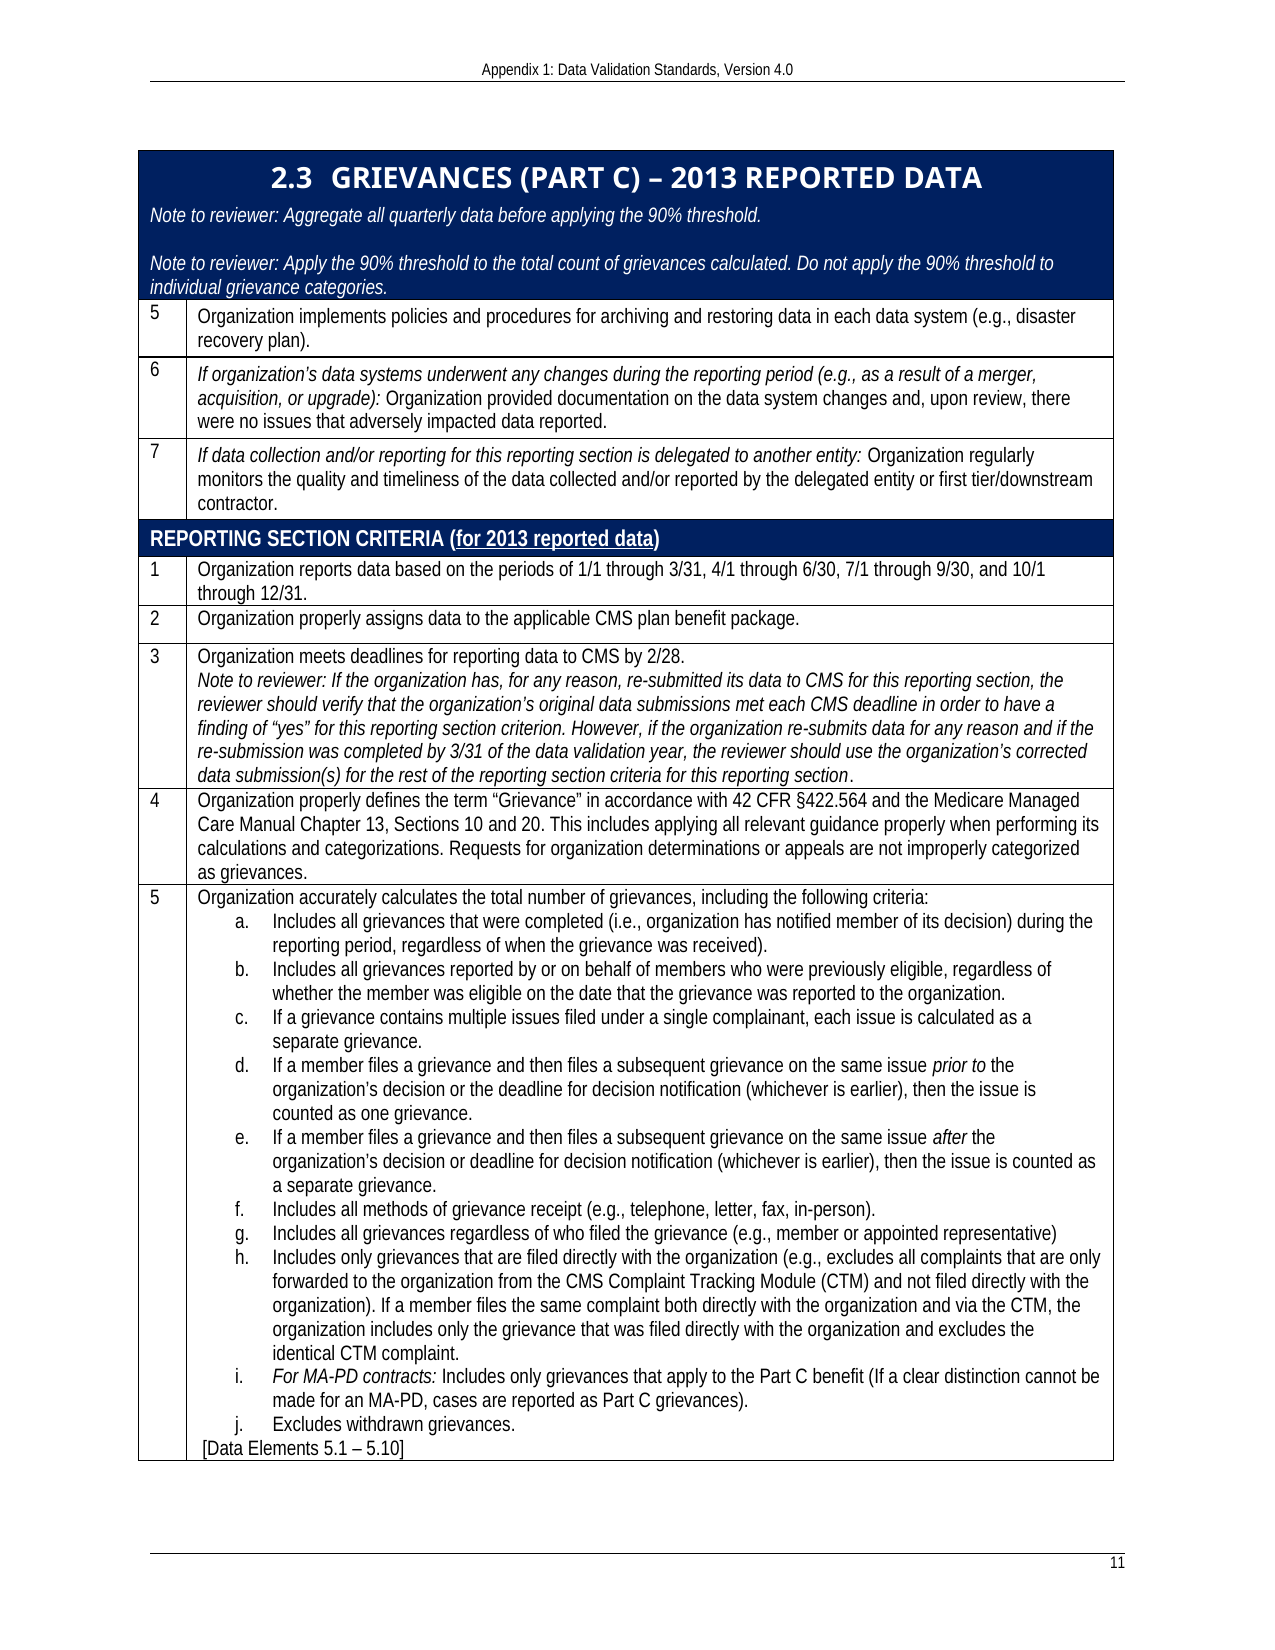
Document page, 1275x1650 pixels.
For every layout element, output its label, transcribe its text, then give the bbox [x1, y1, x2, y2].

table_cell 7 [139, 439, 186, 519]
table_cell 6 [139, 358, 186, 438]
table_cell 1 [139, 557, 186, 605]
table_cell 5 [139, 885, 186, 1460]
table_header Grievances (Part C) – 2013 Reported Data Note to reviewer: Aggregate all quarterly data before applying the 90% threshold. Note to reviewer: Apply the 90% threshold to the total count of grievances calculated. Do not apply the 90% threshold to individual grievance categories. [139, 151, 1113, 299]
table_cell Organization reports data based on the periods of 1/1 through 3/31, 4/1 through 6/30, 7/1 through 9/30, and 10/1 through 12/31. [187, 557, 1113, 605]
table_cell 3 [139, 644, 186, 787]
table_cell 5 [139, 300, 186, 356]
table_cell If data collection and/or reporting for this reporting section is delegated to another entity: Organization regularly monitors the quality and timeliness of the data collected and/or reported by the delegated entity or first tier/downstream contractor. [187, 439, 1113, 519]
table_cell Organization implements policies and procedures for archiving and restoring data in each data system (e.g., disaster recovery plan). [187, 300, 1113, 356]
table_cell Organization properly assigns data to the applicable CMS plan benefit package. [187, 606, 1113, 643]
table_cell 4 [139, 789, 186, 884]
table_cell If organization’s data systems underwent any changes during the reporting period (e.g., as a result of a merger, acquisition, or upgrade): Organization provided documentation on the data system changes and, upon review, there were no issues that adversely impacted data reported. [187, 358, 1113, 438]
table_cell 2 [139, 606, 186, 643]
table_cell Organization accurately calculates the total number of grievances, including the following criteria: Includes all grievances that were completed (i.e., organization has notified member of its decision) during the reporting period, regardless of when the grievance was received). Includes all grievances reported by or on behalf of members who were previously eligible, regardless of whether the member was eligible on the date that the grievance was reported to the organization. If a grievance contains multiple issues filed under a single complainant, each issue is calculated as a separate grievance. If a member files a grievance and then files a subsequent grievance on the same issue prior to the organization’s decision or the deadline for decision notification (whichever is earlier), then the issue is counted as one grievance. If a member files a grievance and then files a subsequent grievance on the same issue after the organization’s decision or deadline for decision notification (whichever is earlier), then the issue is counted as a separate grievance. Includes all methods of grievance receipt (e.g., telephone, letter, fax, in-person). Includes all grievances regardless of who filed the grievance (e.g., member or appointed representative) Includes only grievances that are filed directly with the organization (e.g., excludes all complaints that are only forwarded to the organization from the CMS Complaint Tracking Module (CTM) and not filed directly with the organization). If a member files the same complaint both directly with the organization and via the CTM, the organization includes only the grievance that was filed directly with the organization and excludes the identical CTM complaint. For MA-PD contracts: Includes only grievances that apply to the Part C benefit (If a clear distinction cannot be made for an MA-PD, cases are reported as Part C grievances). Excludes withdrawn grievances. [Data Elements 5.1 – 5.10] [187, 885, 1113, 1460]
table_cell Organization properly defines the term “Grievance” in accordance with 42 CFR §422.564 and the Medicare Managed Care Manual Chapter 13, Sections 10 and 20. This includes applying all relevant guidance properly when performing its calculations and categorizations. Requests for organization determinations or appeals are not improperly categorized as grievances. [187, 789, 1113, 884]
table_cell REPORTING SECTION CRITERIA (for 2013 reported data) [139, 520, 1113, 556]
table_cell Organization meets deadlines for reporting data to CMS by 2/28. Note to reviewer: If the organization has, for any reason, re-submitted its data to CMS for this reporting section, the reviewer should verify that the organization’s original data submissions met each CMS deadline in order to have a finding of “yes” for this reporting section criterion. However, if the organization re-submits data for any reason and if the re-submission was completed by 3/31 of the data validation year, the reviewer should use the organization’s corrected data submission(s) for the rest of the reporting section criteria for this reporting section. [187, 644, 1113, 787]
